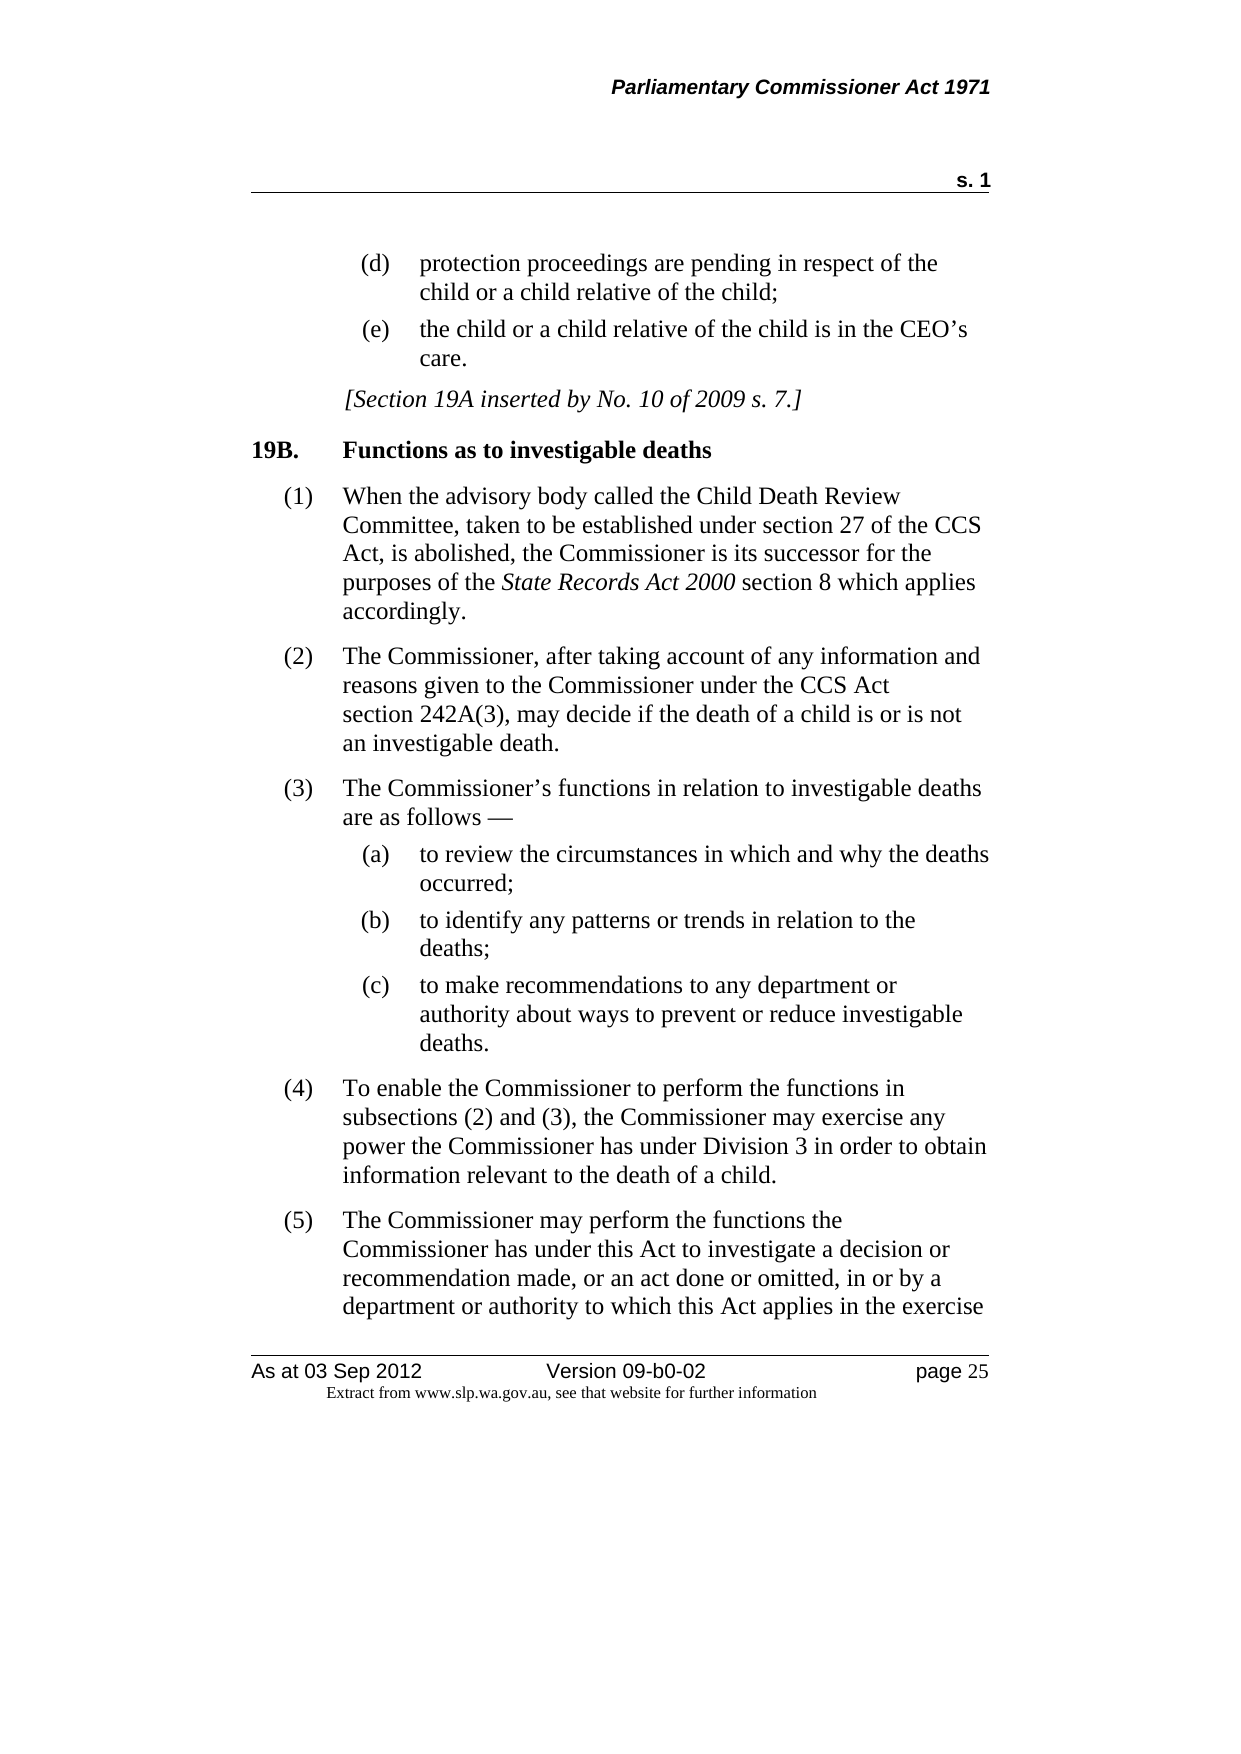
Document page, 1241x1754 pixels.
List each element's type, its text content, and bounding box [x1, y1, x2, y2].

text (e) the child or a child relative of the child is in the CEO’s care. [251, 314, 989, 371]
text (b) to identify any patterns or trends in relation to the deaths; [251, 905, 989, 962]
text [Section 19A inserted by No. 10 of 2009 s. 7.] [251, 384, 989, 413]
subtitle 19B. Functions as to investigable deaths [251, 436, 989, 464]
text (2) The Commissioner, after taking account of any information and reasons given to the Commissioner under the CCS Act section 242A(3), may decide if the death of a child is or is not an investigable death. [251, 641, 989, 756]
text (4) To enable the Commissioner to perform the functions in subsections (2) and (3), the Commissioner may exercise any power the Commissioner has under Division 3 in order to obtain information relevant to the death of a child. [251, 1073, 989, 1188]
text (a) to review the circumstances in which and why the deaths occurred; [251, 839, 989, 896]
text (c) to make recommendations to any department or authority about ways to prevent or reduce investigable deaths. [251, 971, 989, 1057]
text (d) protection proceedings are pending in respect of the child or a child relative of the child; [251, 248, 989, 306]
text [251, 1205, 989, 1320]
text (3) The Commissioner’s functions in relation to investigable deaths are as follows — [251, 773, 989, 831]
text (1) When the advisory body called the Child Death Review Committee, taken to be established under section 27 of the CCS Act, is abolished, the Commissioner is its successor for the purposes of the State Records Act 2000 section 8 which applies accordingly. [251, 481, 989, 625]
